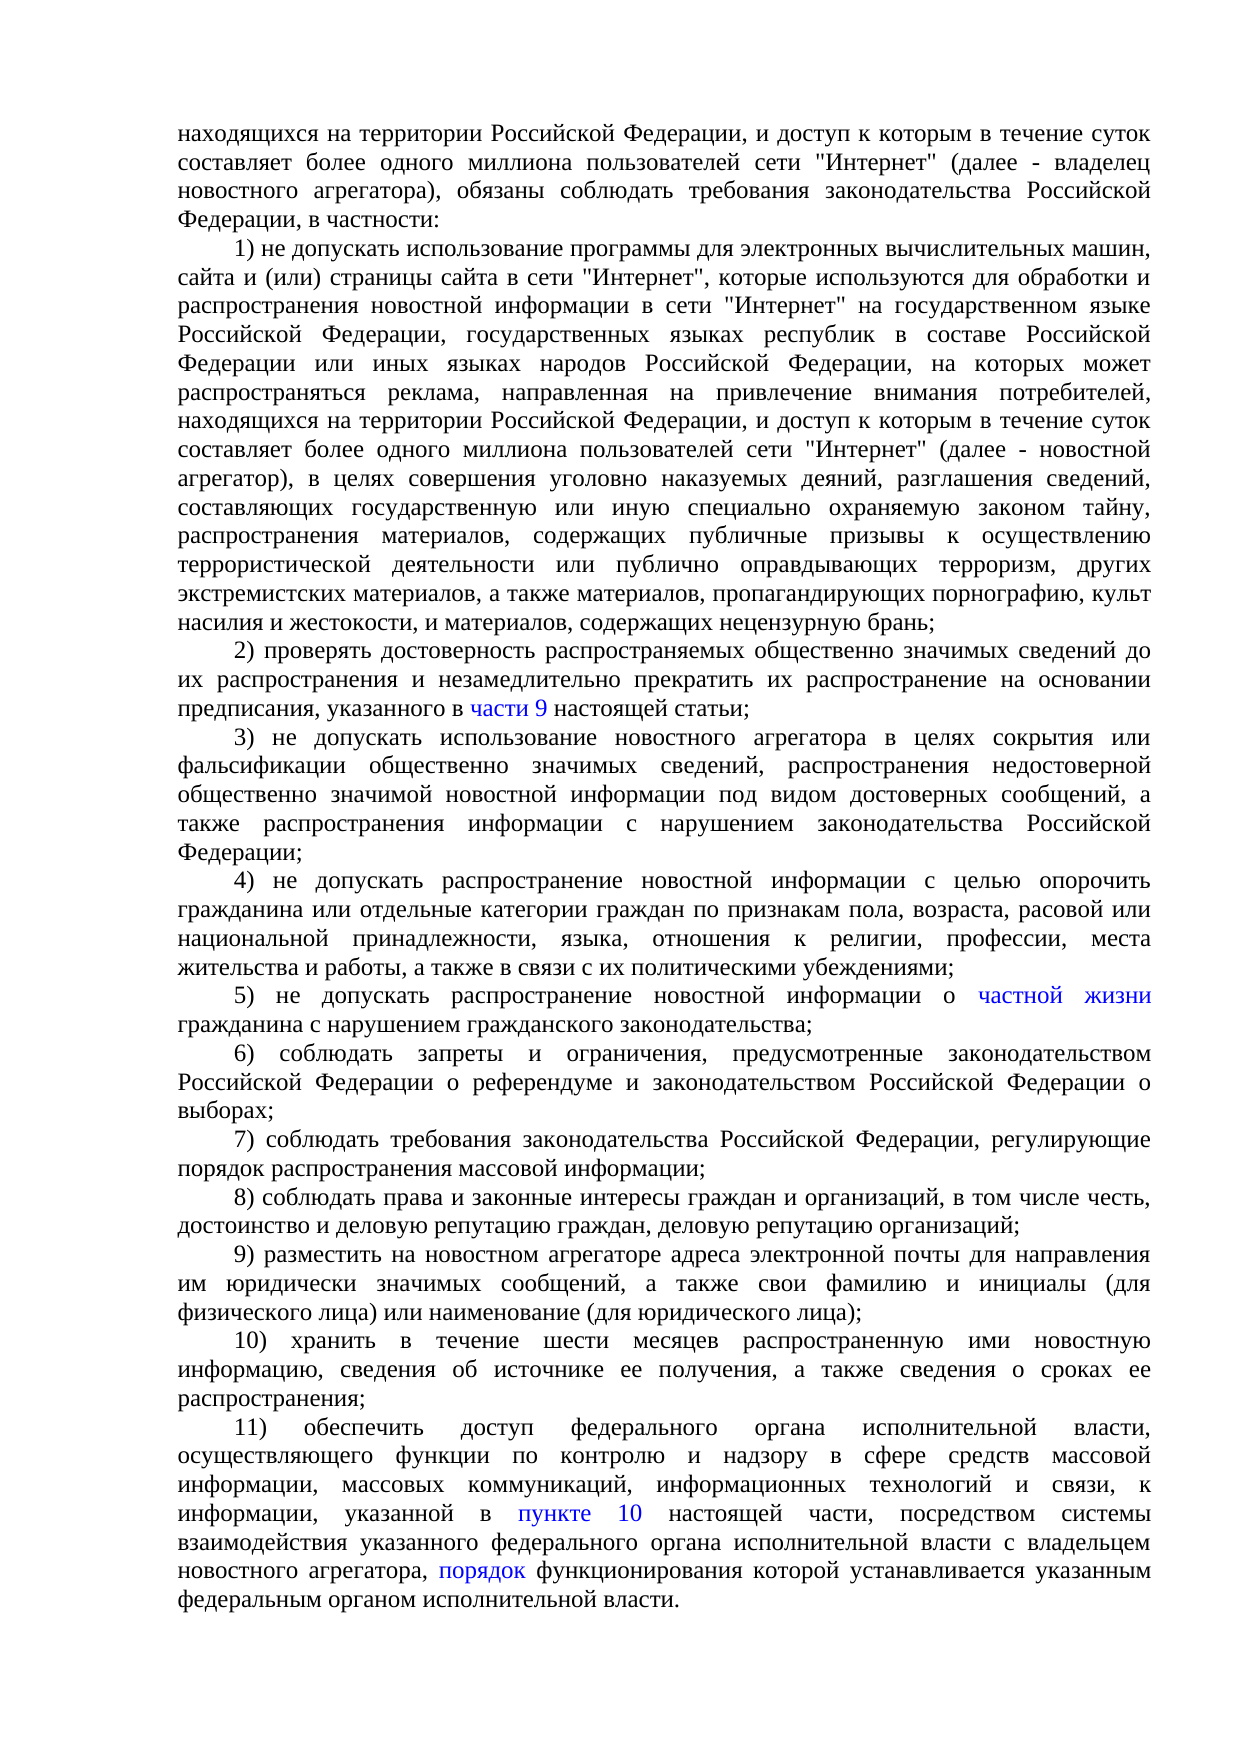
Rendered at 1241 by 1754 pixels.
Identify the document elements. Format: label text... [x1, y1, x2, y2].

text 2) проверять достоверность распространяемых общественно значимых сведений до их распространения и незамедлительно прекратить их распространение на основании предписания, указанного в части 9 настоящей статьи; [177, 636, 1152, 722]
text 11) обеспечить доступ федерального органа исполнительной власти, осуществляющего функции по контролю и надзору в сфере средств массовой информации, массовых коммуникаций, информационных технологий и связи, к информации, указанной в пункте 10 настоящей части, посредством системы взаимодействия указанного федерального органа исполнительной власти с владельцем новостного агрегатора, порядок функционирования которой устанавливается указанным федеральным органом исполнительной власти. [177, 1412, 1152, 1613]
text 8) соблюдать права и законные интересы граждан и организаций, в том числе честь, достоинство и деловую репутацию граждан, деловую репутацию организаций; [177, 1182, 1152, 1239]
text 4) не допускать распространение новостной информации с целью опорочить гражданина или отдельные категории граждан по признакам пола, возраста, расовой или национальной принадлежности, языка, отношения к религии, профессии, места жительства и работы, а также в связи с их политическими убеждениями; [177, 866, 1152, 981]
text 10) хранить в течение шести месяцев распространенную ими новостную информацию, сведения об источнике ее получения, а также сведения о сроках ее распространения; [177, 1326, 1152, 1412]
text 9) разместить на новостном агрегаторе адреса электронной почты для направления им юридически значимых сообщений, а также свои фамилию и инициалы (для физического лица) или наименование (для юридического лица); [177, 1239, 1152, 1326]
text 1) не допускать использование программы для электронных вычислительных машин, сайта и (или) страницы сайта в сети "Интернет", которые используются для обработки и распространения новостной информации в сети "Интернет" на государственном языке Российской Федерации, государственных языках республик в составе Российской Федерации или иных языках народов Российской Федерации, на которых может распространяться реклама, направленная на привлечение внимания потребителей, находящихся на территории Российской Федерации, и доступ к которым в течение суток составляет более одного миллиона пользователей сети "Интернет" (далее - новостной агрегатор), в целях совершения уголовно наказуемых деяний, разглашения сведений, составляющих государственную или иную специально охраняемую законом тайну, распространения материалов, содержащих публичные призывы к осуществлению террористической деятельности или публично оправдывающих терроризм, других экстремистских материалов, а также материалов, пропагандирующих порнографию, культ насилия и жестокости, и материалов, содержащих нецензурную брань; [177, 233, 1152, 636]
text 5) не допускать распространение новостной информации о частной жизни гражданина с нарушением гражданского законодательства; [177, 981, 1152, 1038]
text 6) соблюдать запреты и ограничения, предусмотренные законодательством Российской Федерации о референдуме и законодательством Российской Федерации о выборах; [177, 1038, 1152, 1124]
text 7) соблюдать требования законодательства Российской Федерации, регулирующие порядок распространения массовой информации; [177, 1124, 1152, 1182]
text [177, 118, 1152, 233]
text 3) не допускать использование новостного агрегатора в целях сокрытия или фальсификации общественно значимых сведений, распространения недостоверной общественно значимой новостной информации под видом достоверных сообщений, а также распространения информации с нарушением законодательства Российской Федерации; [177, 722, 1152, 866]
